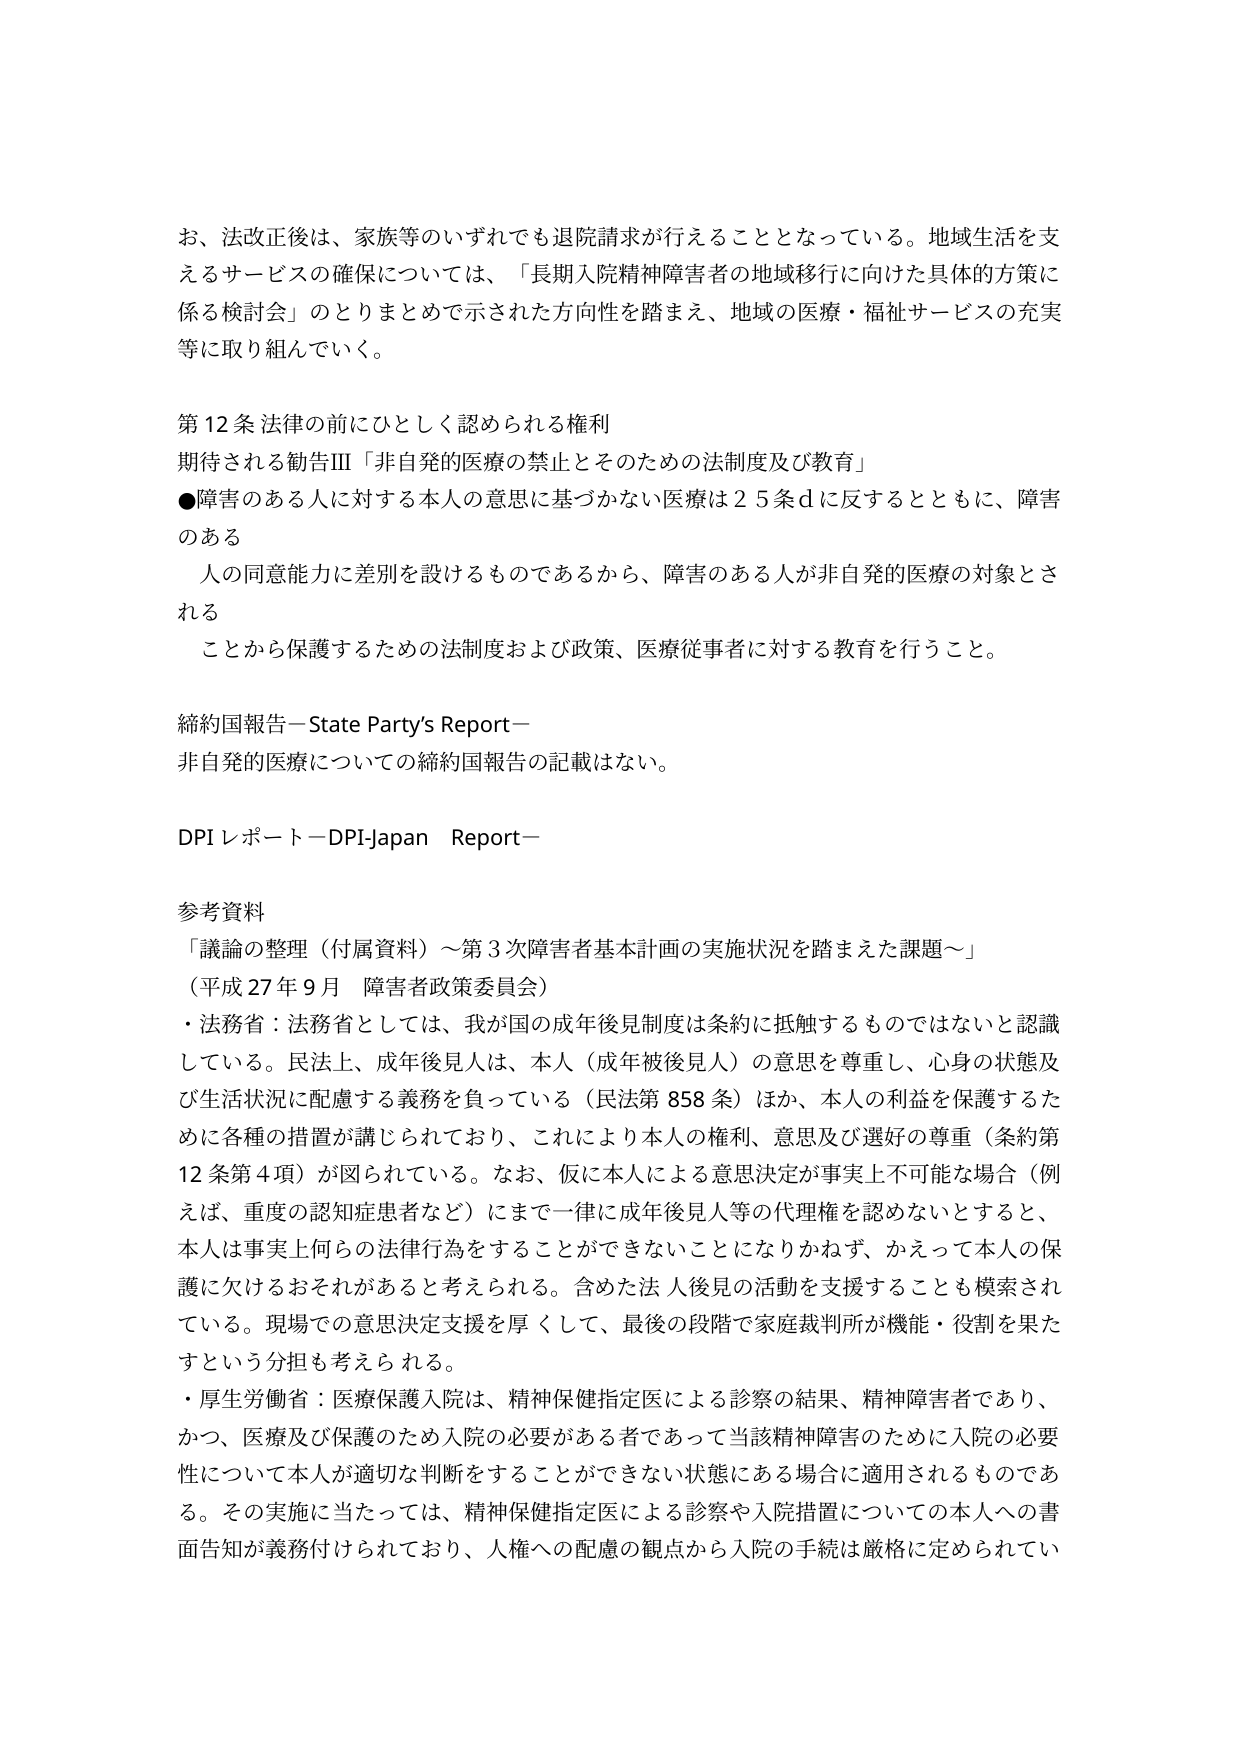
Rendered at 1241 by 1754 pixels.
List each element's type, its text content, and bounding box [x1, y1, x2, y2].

text DPIレポート－DPI-Japan Report－ [177, 817, 1063, 854]
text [177, 217, 1063, 367]
text ことから保護するための法制度および政策、医療従事者に対する教育を行うこと。 [177, 629, 1063, 667]
text 参考資料 [177, 892, 1063, 929]
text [177, 1379, 1063, 1567]
text （平成27年9月 障害者政策委員会） [177, 967, 1063, 1004]
text 人の同意能力に差別を設けるものであるから、障害のある人が非自発的医療の対象とされる [177, 554, 1063, 629]
text 非自発的医療についての締約国報告の記載はない。 [177, 742, 1063, 779]
text 第12条 法律の前にひとしく認められる権利 [177, 404, 1063, 442]
text 締約国報告－State Party’s Report－ [177, 704, 1063, 742]
text ●障害のある人に対する本人の意思に基づかない医療は２５条ｄに反するとともに、障害のある [177, 479, 1063, 554]
text 期待される勧告Ⅲ「非自発的医療の禁止とそのための法制度及び教育」 [177, 442, 1063, 479]
text 「議論の整理（付属資料）～第３次障害者基本計画の実施状況を踏まえた課題～」 [177, 929, 1063, 967]
text ・法務省：法務省としては、我が国の成年後見制度は条約に抵触するものではないと認識している。民法上、成年後見人は、本人（成年被後見人）の意思を尊重し、心身の状態及び生活状況に配慮する義務を負っている（民法第 858 条）ほか、本人の利益を保護するために各種の措置が講じられており、これにより本人の権利、意思及び選好の尊重（条約第 12 条第４項）が図られている。なお、仮に本人による意思決定が事実上不可能な場合（例えば、重度の認知症患者など）にまで一律に成年後見人等の代理権を認めないとすると、本人は事実上何らの法律行為をすることができないことになりかねず、かえって本人の保護に欠けるおそれがあると考えられる。含めた法 人後見の活動を支援することも模索されている。現場での意思決定支援を厚 くして、最後の段階で家庭裁判所が機能・役割を果たすという分担も考えら れる。 [177, 1004, 1063, 1379]
